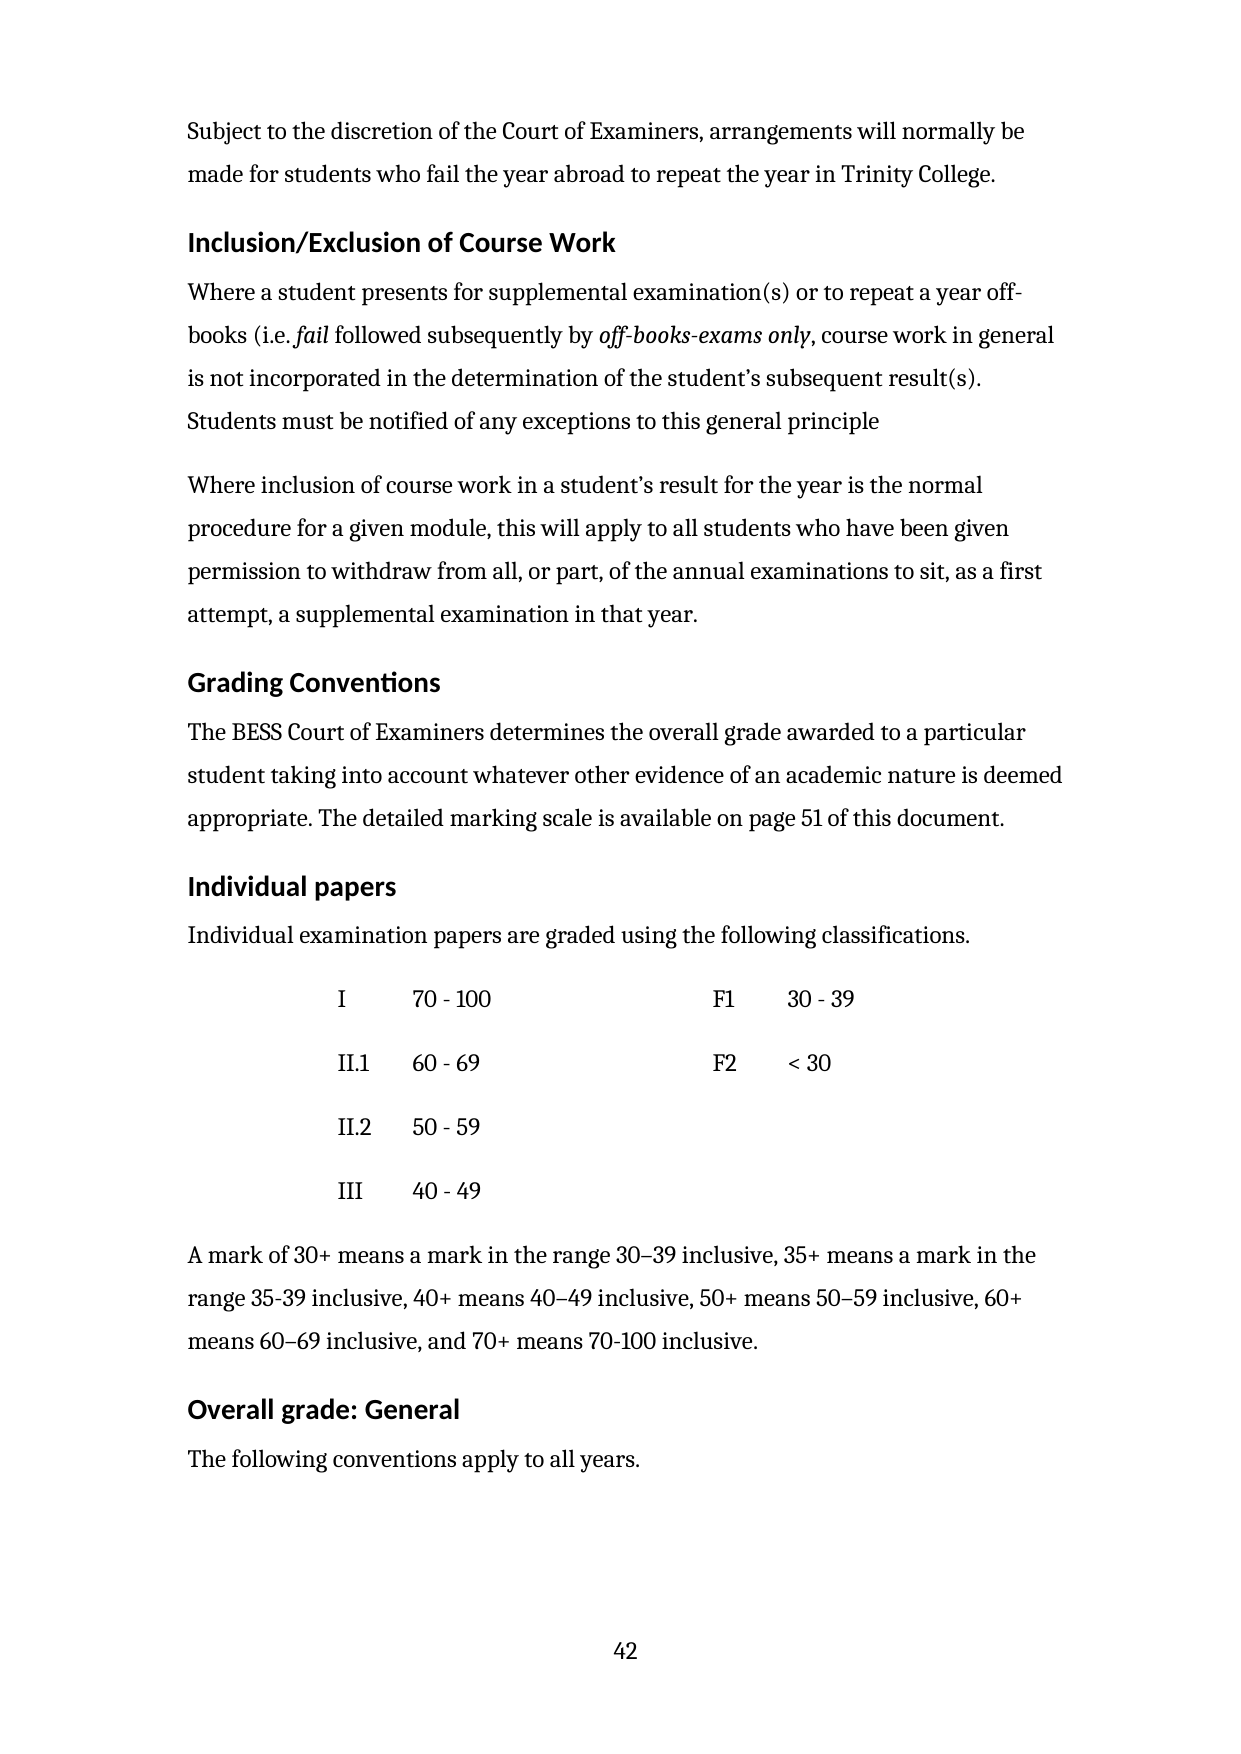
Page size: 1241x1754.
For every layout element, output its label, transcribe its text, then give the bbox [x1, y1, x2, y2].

text I 70 - 100 F1 30 - 39 [187, 985, 1064, 1014]
text Individual examination papers are graded using the following classifications. [187, 921, 1064, 950]
text II.1 60 - 69 F2 < 30 [187, 1049, 1064, 1078]
text Where inclusion of course work in a student’s result for the year is the normal procedure for a given module, this will apply to all students who have been given permission to withdraw from all, or part, of the annual examinations to sit, as a first attempt, a supplemental examination in that year. [187, 471, 1064, 629]
text The BESS Court of Examiners determines the overall grade awarded to a particular student taking into account whatever other evidence of an academic nature is deemed appropriate. The detailed marking scale is available on page 51 of this document. [187, 717, 1064, 832]
text A mark of 30+ means a mark in the range 30–39 inclusive, 35+ means a mark in the range 35-39 inclusive, 40+ means 40–49 inclusive, 50+ means 50–59 inclusive, 60+ means 60–69 inclusive, and 70+ means 70-100 inclusive. [187, 1241, 1064, 1356]
text The following conventions apply to all years. [187, 1444, 1064, 1473]
subtitle Overall grade: General [187, 1391, 1064, 1427]
subtitle Inclusion/Exclusion of Course Work [187, 224, 1064, 259]
subtitle Individual papers [187, 868, 1064, 903]
text Subject to the discretion of the Court of Examiners, arrangements will normally be made for students who fail the year abroad to repeat the year in Trinity College. [187, 117, 1064, 189]
text II.2 50 - 59 [187, 1113, 1064, 1142]
subtitle Grading Conventions [187, 664, 1064, 700]
text III 40 - 49 [187, 1177, 1064, 1206]
text Where a student presents for supplemental examination(s) or to repeat a year off-books (i.e. fail followed subsequently by off-books-exams only, course work in general is not incorporated in the determination of the student’s subsequent result(s). Students must be notified of any exceptions to this general principle [187, 277, 1064, 436]
